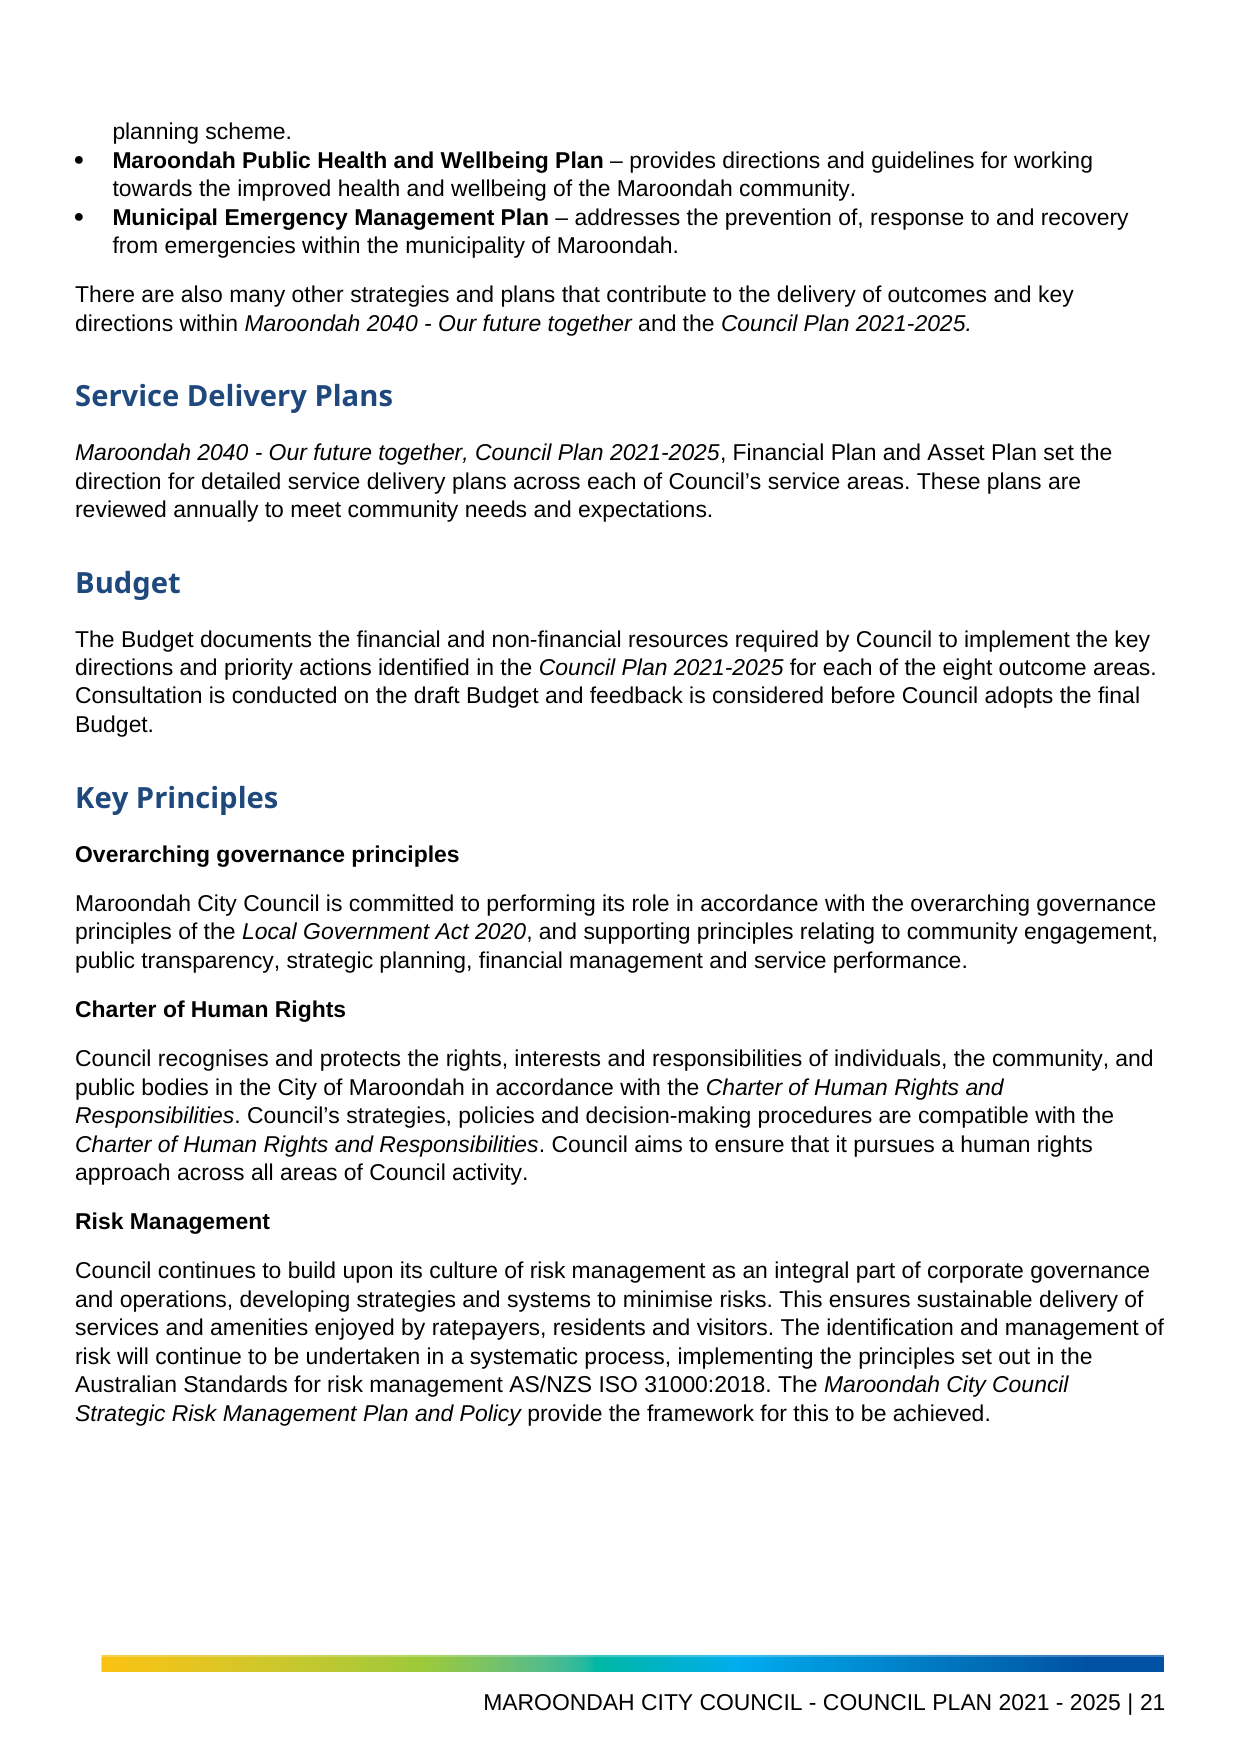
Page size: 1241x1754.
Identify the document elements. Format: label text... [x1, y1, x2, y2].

subtitle Budget [75, 562, 1165, 602]
text The Budget documents the financial and non-financial resources required by Council to implement the key directions and priority actions identified in the Council Plan 2021-2025 for each of the eight outcome areas. Consultation is conducted on the draft Budget and feedback is considered before Council adopts the final Budget. [75, 626, 1165, 737]
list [75, 118, 1165, 144]
picture [101, 1654, 1164, 1672]
text Charter of Human Rights [75, 996, 1165, 1022]
text Risk Management [75, 1208, 1165, 1234]
list Municipal Emergency Management Plan – addresses the prevention of, response to and recovery from emergencies within the municipality of Maroondah. [75, 203, 1165, 258]
text Overarching governance principles [75, 841, 1165, 867]
text Maroondah 2040 - Our future together, Council Plan 2021-2025, Financial Plan and Asset Plan set the direction for detailed service delivery plans across each of Council’s service areas. These plans are reviewed annually to meet community needs and expectations. [75, 439, 1165, 522]
subtitle Service Delivery Plans [75, 376, 1165, 415]
text There are also many other strategies and plans that contribute to the delivery of outcomes and key directions within Maroondah 2040 - Our future together and the Council Plan 2021-2025. [75, 281, 1165, 336]
subtitle Key Principles [75, 777, 1165, 817]
text Council continues to build upon its culture of risk management as an integral part of corporate governance and operations, developing strategies and systems to minimise risks. This ensures sustainable delivery of services and amenities enjoyed by ratepayers, residents and visitors. The identification and management of risk will continue to be undertaken in a systematic process, implementing the principles set out in the Australian Standards for risk management AS/NZS ISO 31000:2018. The Maroondah City Council Strategic Risk Management Plan and Policy provide the framework for this to be achieved. [75, 1257, 1165, 1426]
text Council recognises and protects the rights, interests and responsibilities of individuals, the community, and public bodies in the City of Maroondah in accordance with the Charter of Human Rights and Responsibilities. Council’s strategies, policies and decision-making procedures are compatible with the Charter of Human Rights and Responsibilities. Council aims to ensure that it pursues a human rights approach across all areas of Council activity. [75, 1045, 1165, 1185]
text Maroondah City Council is committed to performing its role in accordance with the overarching governance principles of the Local Government Act 2020, and supporting principles relating to community engagement, public transparency, strategic planning, financial management and service performance. [75, 890, 1165, 973]
list Maroondah Public Health and Wellbeing Plan – provides directions and guidelines for working towards the improved health and wellbeing of the Maroondah community. [75, 147, 1165, 201]
